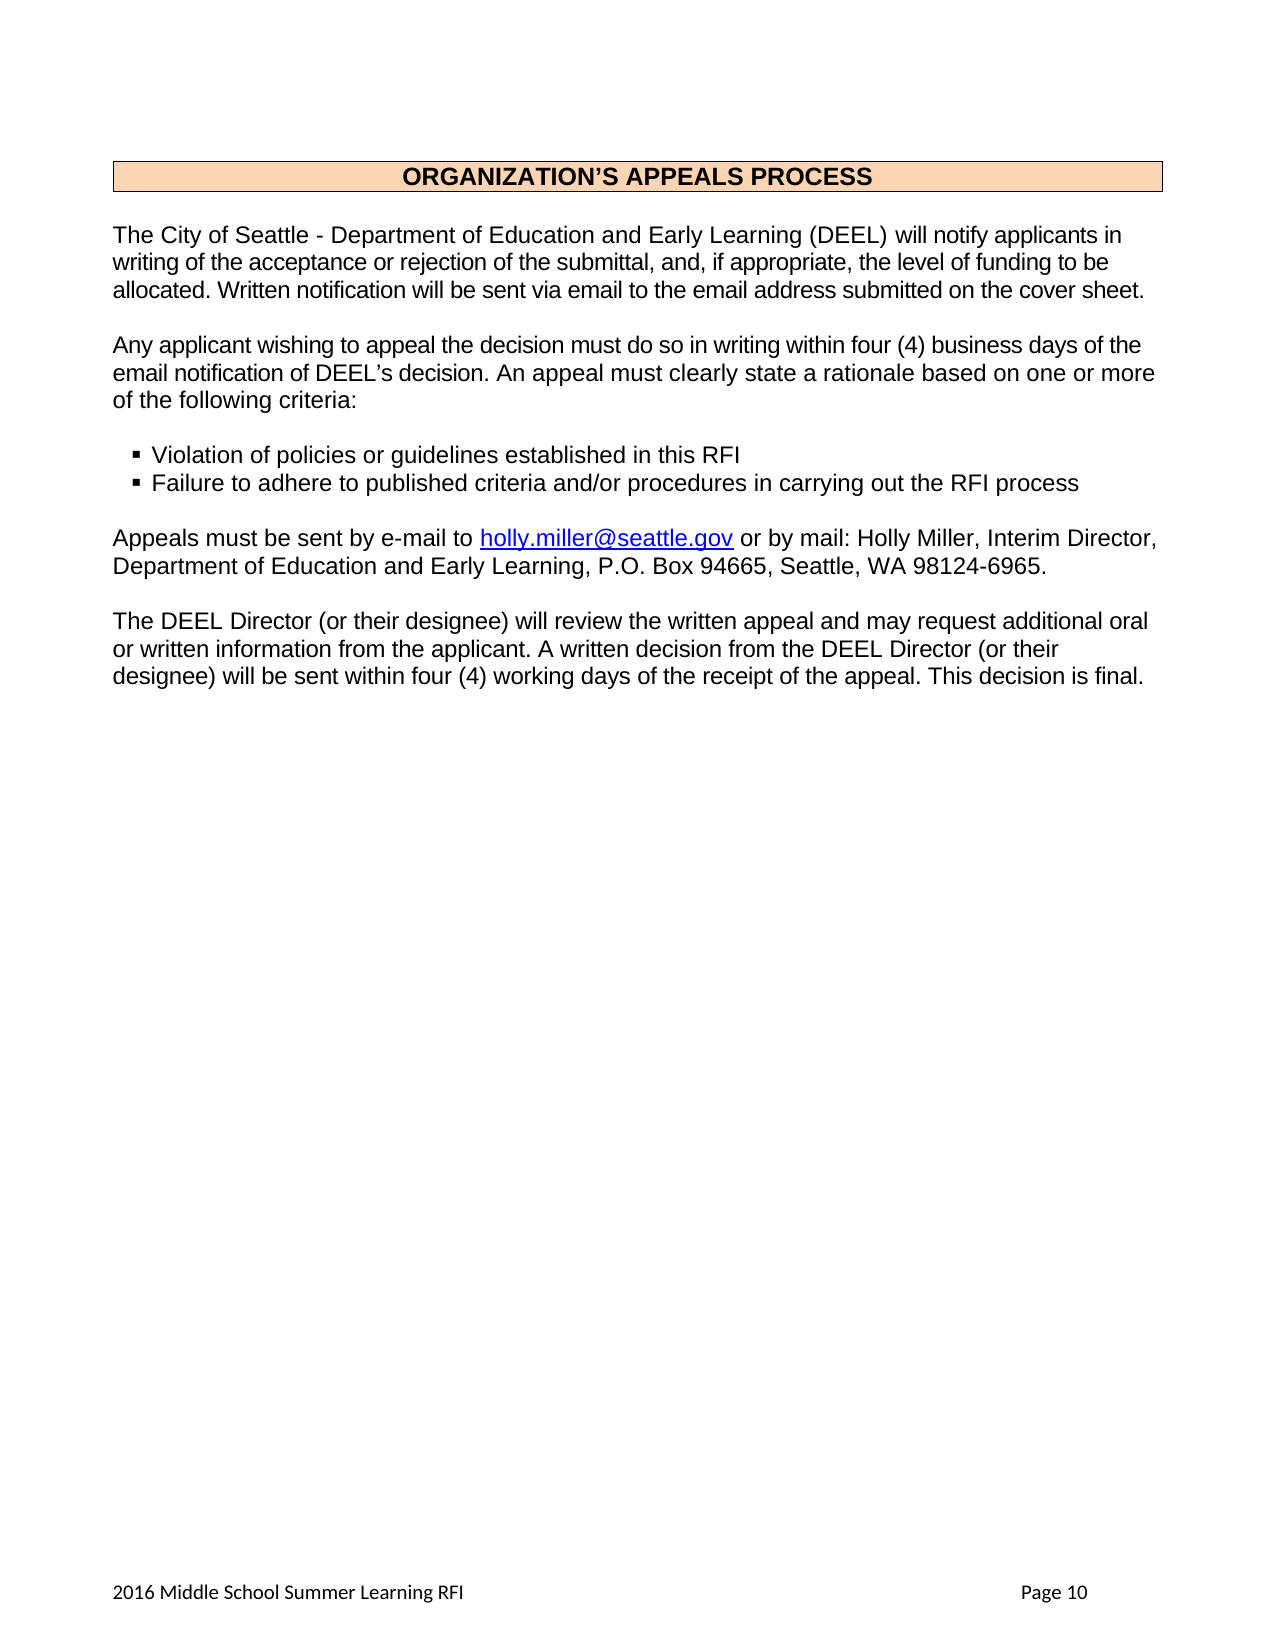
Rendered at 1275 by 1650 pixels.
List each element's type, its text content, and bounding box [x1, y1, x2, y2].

table_header ORGANIZATION’S APPEALS PROCESS [114, 162, 1162, 191]
text The DEEL Director (or their designee) will review the written appeal and may request additional oral or written information from the applicant. A written decision from the DEEL Director (or their designee) will be sent within four (4) working days of the receipt of the appeal. This decision is final. [112, 607, 1162, 690]
text Any applicant wishing to appeal the decision must do so in writing within four (4) business days of the email notification of DEEL’s decision. An appeal must clearly state a rationale based on one or more of the following criteria: [112, 331, 1162, 414]
list Failure to adhere to published criteria and/or procedures in carrying out the RFI process [131, 469, 1162, 497]
list Violation of policies or guidelines established in this RFI [131, 441, 1162, 469]
text The City of Seattle - Department of Education and Early Learning (DEEL) will notify applicants in writing of the acceptance or rejection of the submittal, and, if appropriate, the level of funding to be allocated. Written notification will be sent via email to the email address submitted on the cover sheet. [112, 221, 1162, 303]
text Appeals must be sent by e-mail to holly.miller@seattle.gov or by mail: Holly Miller, Interim Director, Department of Education and Early Learning, P.O. Box 94665, Seattle, WA 98124-6965. [112, 524, 1162, 579]
